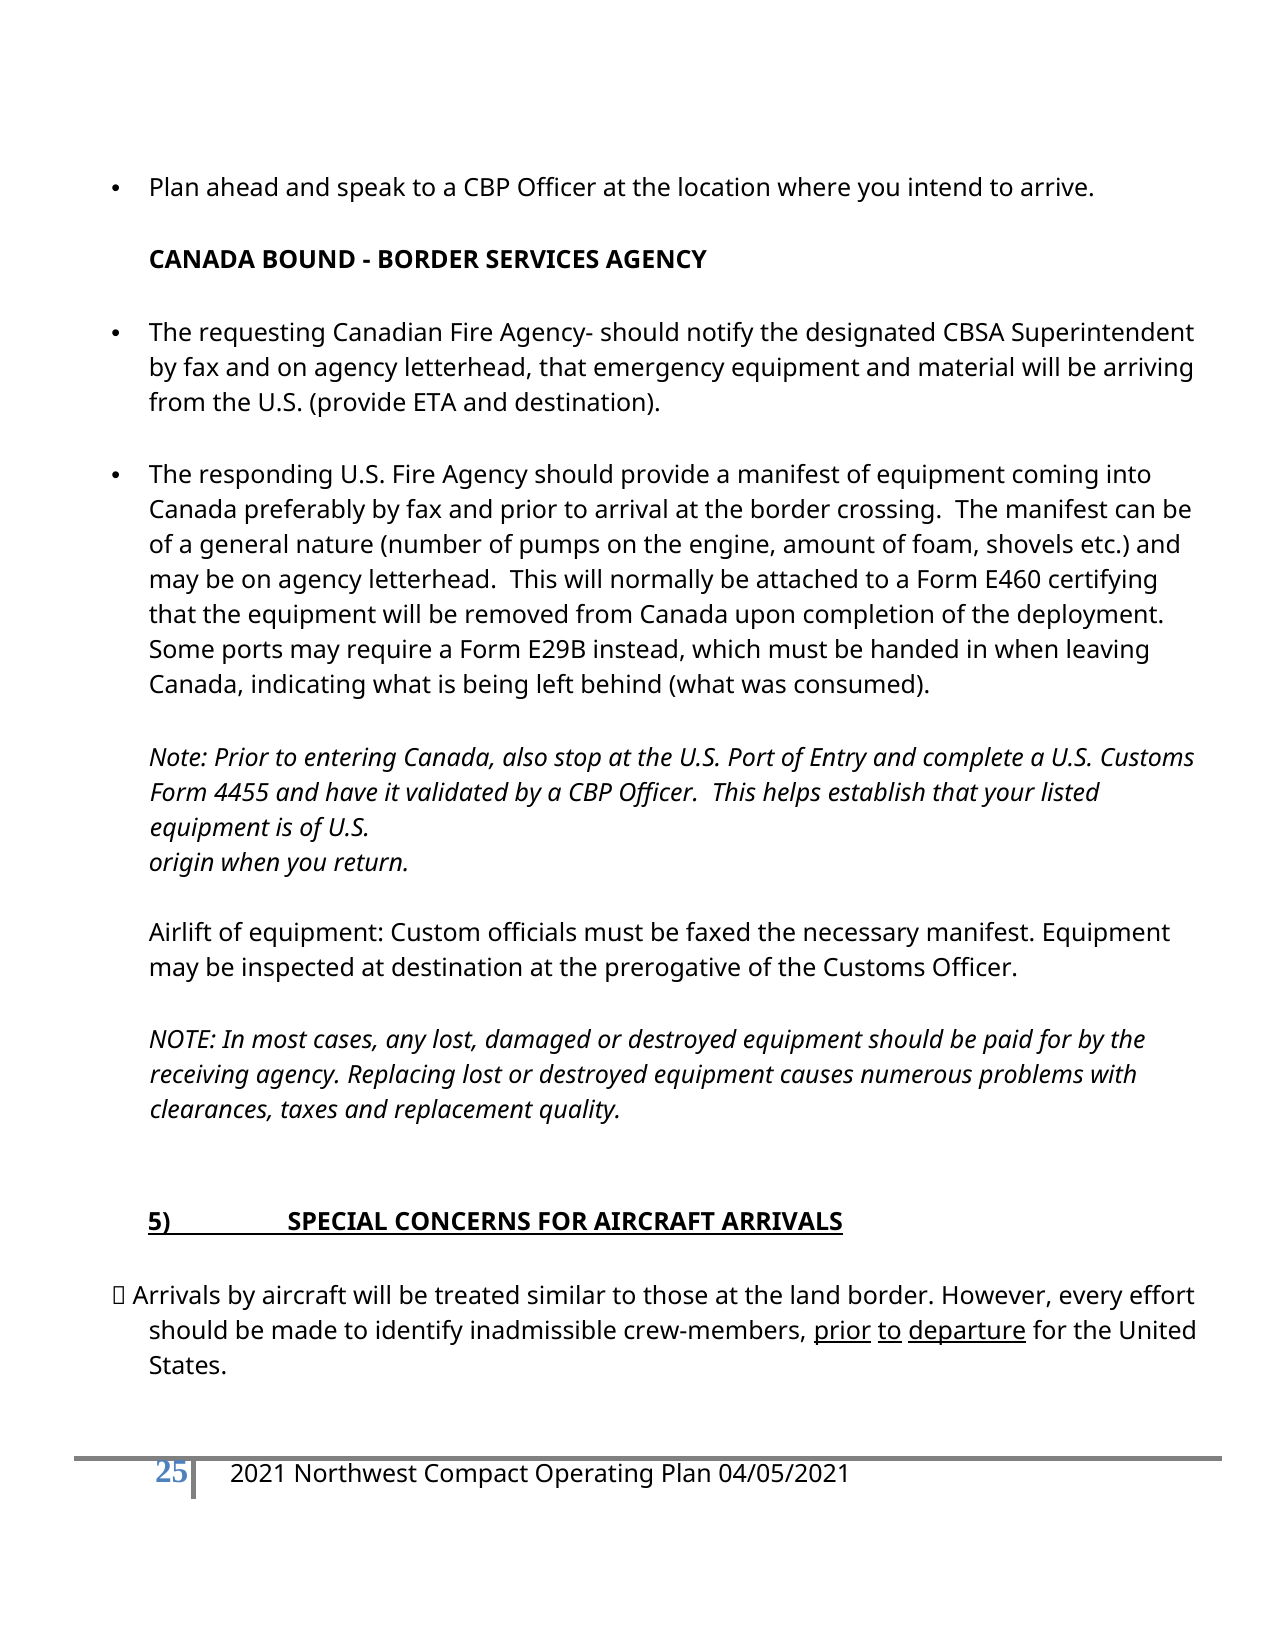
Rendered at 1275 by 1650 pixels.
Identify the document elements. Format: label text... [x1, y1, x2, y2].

subtitle 5) SPECIAL CONCERNS FOR AIRCRAFT ARRIVALS [0, 1204, 1200, 1238]
text Note: Prior to entering Canada, also stop at the U.S. Port of Entry and complete a U.S. Customs Form 4455 and have it validated by a CBP Officer. This helps establish that your listed equipment is of U.S. [148, 739, 1200, 843]
text NOTE: In most cases, any lost, damaged or destroyed equipment should be paid for by the receiving agency. Replacing lost or destroyed equipment causes numerous problems with clearances, taxes and replacement quality. [148, 1022, 1200, 1126]
text  Arrivals by aircraft will be treated similar to those at the land border. However, every effort should be made to identify inadmissible crew-members, prior to departure for the United States. [111, 1277, 1200, 1382]
subtitle CANADA BOUND - BORDER SERVICES AGENCY [148, 241, 1200, 276]
text origin when you return. [148, 844, 1200, 878]
text Airlift of equipment: Custom officials must be faxed the necessary manifest. Equipment may be inspected at destination at the prerogative of the Customs Officer. [148, 915, 1200, 984]
list The responding U.S. Fire Agency should provide a manifest of equipment coming into Canada preferably by fax and prior to arrival at the border crossing. The manifest can be of a general nature (number of pumps on the engine, amount of foam, shovels etc.) and may be on agency letterhead. This will normally be attached to a Form E460 certifying that the equipment will be removed from Canada upon completion of the deployment. Some ports may require a Form E29B instead, which must be handed in when leaving Canada, indicating what is being left behind (what was consumed). [111, 457, 1200, 701]
list Plan ahead and speak to a CBP Officer at the location where you intend to arrive. [111, 169, 1200, 203]
list The requesting Canadian Fire Agency- should notify the designated CBSA Superintendent by fax and on agency letterhead, that emergency equipment and material will be arriving from the U.S. (provide ETA and destination). [111, 315, 1200, 419]
